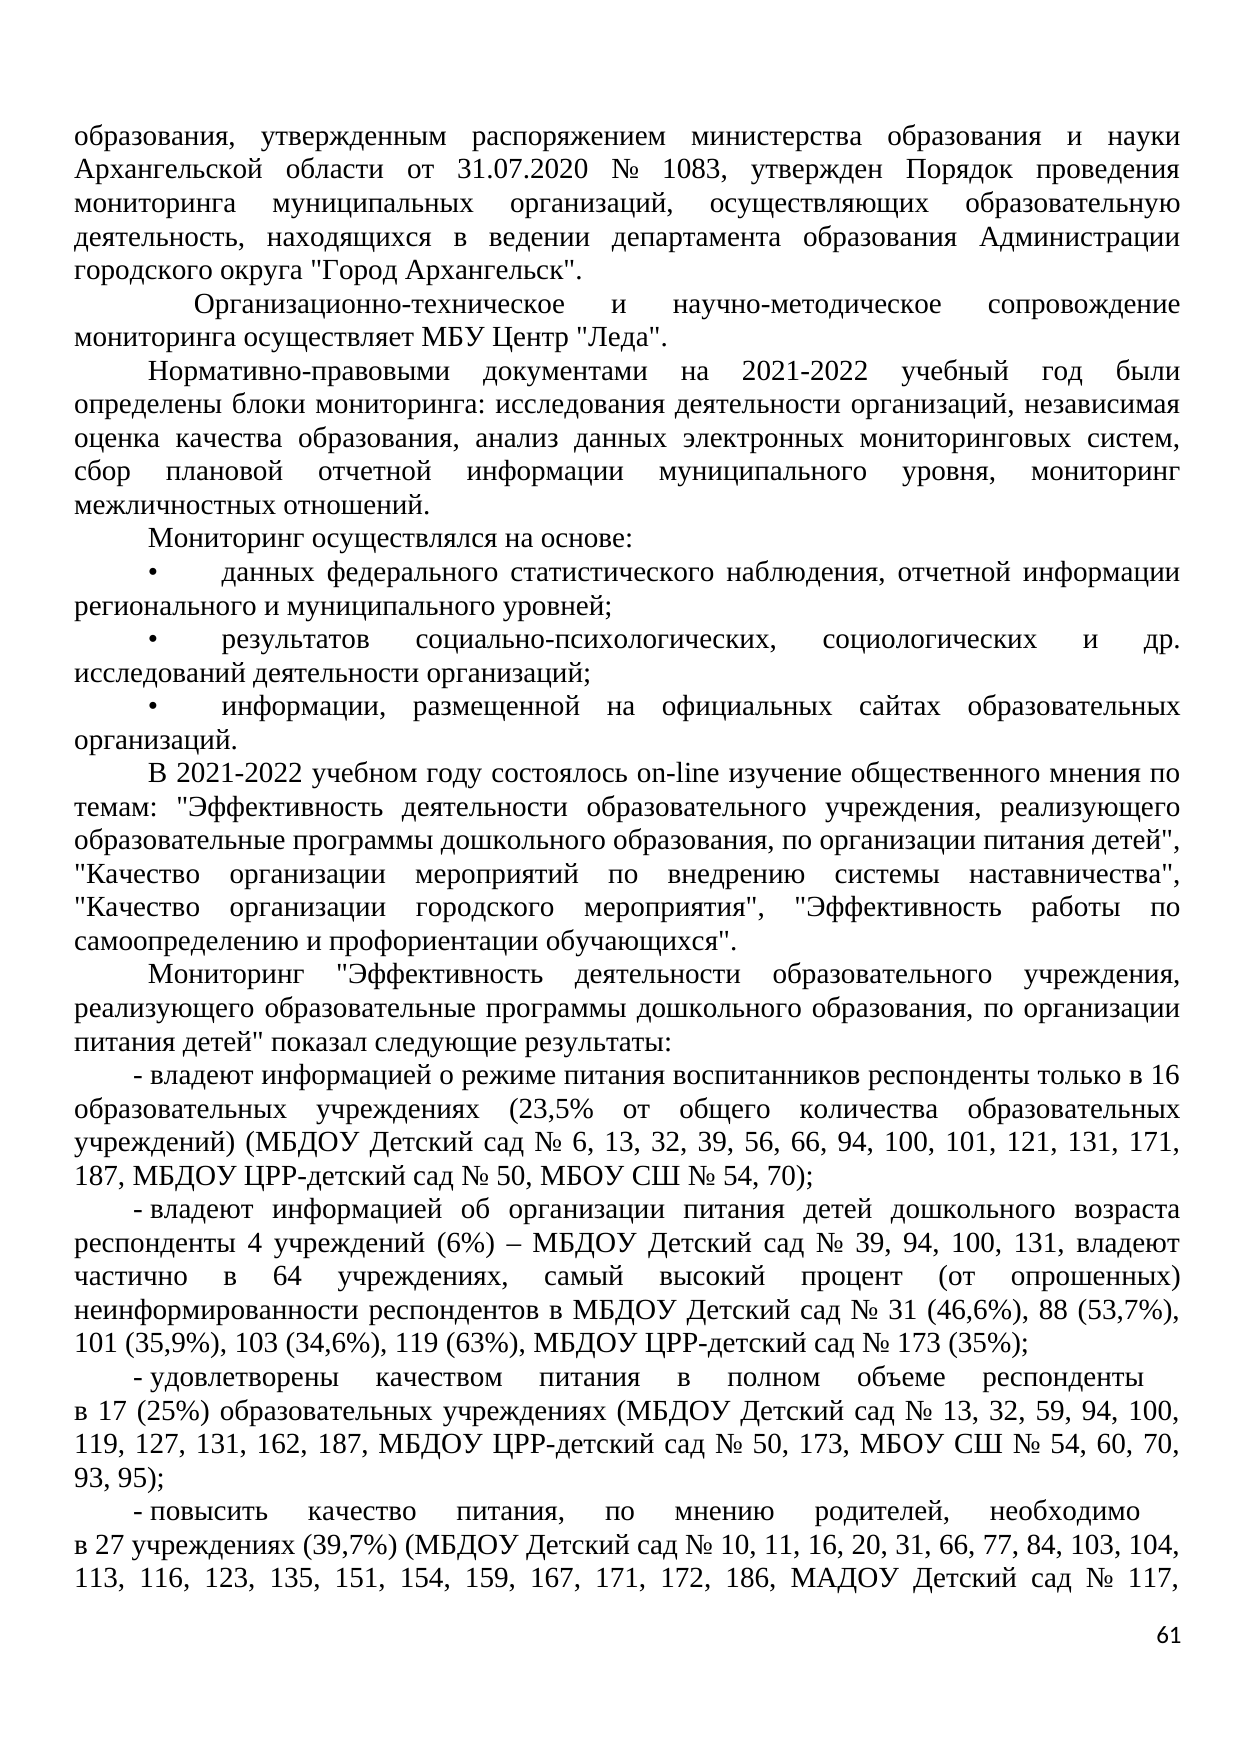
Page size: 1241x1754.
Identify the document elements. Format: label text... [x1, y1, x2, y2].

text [74, 1493, 1181, 1594]
text В 2021-2022 учебном году состоялось оn-line изучение общественного мнения по темам: "Эффективность деятельности образовательного учреждения, реализующего образовательные программы дошкольного образования, по организации питания детей", "Качество организации мероприятий по внедрению системы наставничества", "Качество организации городского мероприятия", "Эффективность работы по самоопределению и профориентации обучающихся". [74, 755, 1181, 957]
text Организационно-техническое и научно-методическое сопровождение мониторинга осуществляет МБУ Центр "Леда". [74, 286, 1181, 353]
text - владеют информацией об организации питания детей дошкольного возраста респонденты 4 учреждений (6%) – МБДОУ Детский сад № 39, 94, 100, 131, владеют частично в 64 учреждениях, самый высокий процент (от опрошенных) неинформированности респондентов в МБДОУ Детский сад № 31 (46,6%), 88 (53,7%), 101 (35,9%), 103 (34,6%), 119 (63%), МБДОУ ЦРР-детский сад № 173 (35%); [74, 1191, 1181, 1359]
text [74, 118, 1181, 286]
text • информации, размещенной на официальных сайтах образовательных организаций. [74, 688, 1181, 755]
text - удовлетворены качеством питания в полном объеме респонденты в 17 (25%) образовательных учреждениях (МБДОУ Детский сад № 13, 32, 59, 94, 100, 119, 127, 131, 162, 187, МБДОУ ЦРР-детский сад № 50, 173, МБОУ СШ № 54, 60, 70, 93, 95); [74, 1359, 1181, 1493]
text Нормативно-правовыми документами на 2021-2022 учебный год были определены блоки мониторинга: исследования деятельности организаций, независимая оценка качества образования, анализ данных электронных мониторинговых систем, сбор плановой отчетной информации муниципального уровня, мониторинг межличностных отношений. [74, 353, 1181, 521]
text - владеют информацией о режиме питания воспитанников респонденты только в 16 образовательных учреждениях (23,5% от общего количества образовательных учреждений) (МБДОУ Детский сад № 6, 13, 32, 39, 56, 66, 94, 100, 101, 121, 131, 171, 187, МБДОУ ЦРР-детский сад № 50, МБОУ СШ № 54, 70); [74, 1057, 1181, 1191]
text • данных федерального статистического наблюдения, отчетной информации регионального и муниципального уровней; [74, 554, 1181, 621]
text Мониторинг осуществлялся на основе: [74, 521, 1181, 554]
text • результатов социально-психологических, социологических и др. исследований деятельности организаций; [74, 621, 1181, 688]
text Мониторинг "Эффективность деятельности образовательного учреждения, реализующего образовательные программы дошкольного образования, по организации питания детей" показал следующие результаты: [74, 957, 1181, 1057]
